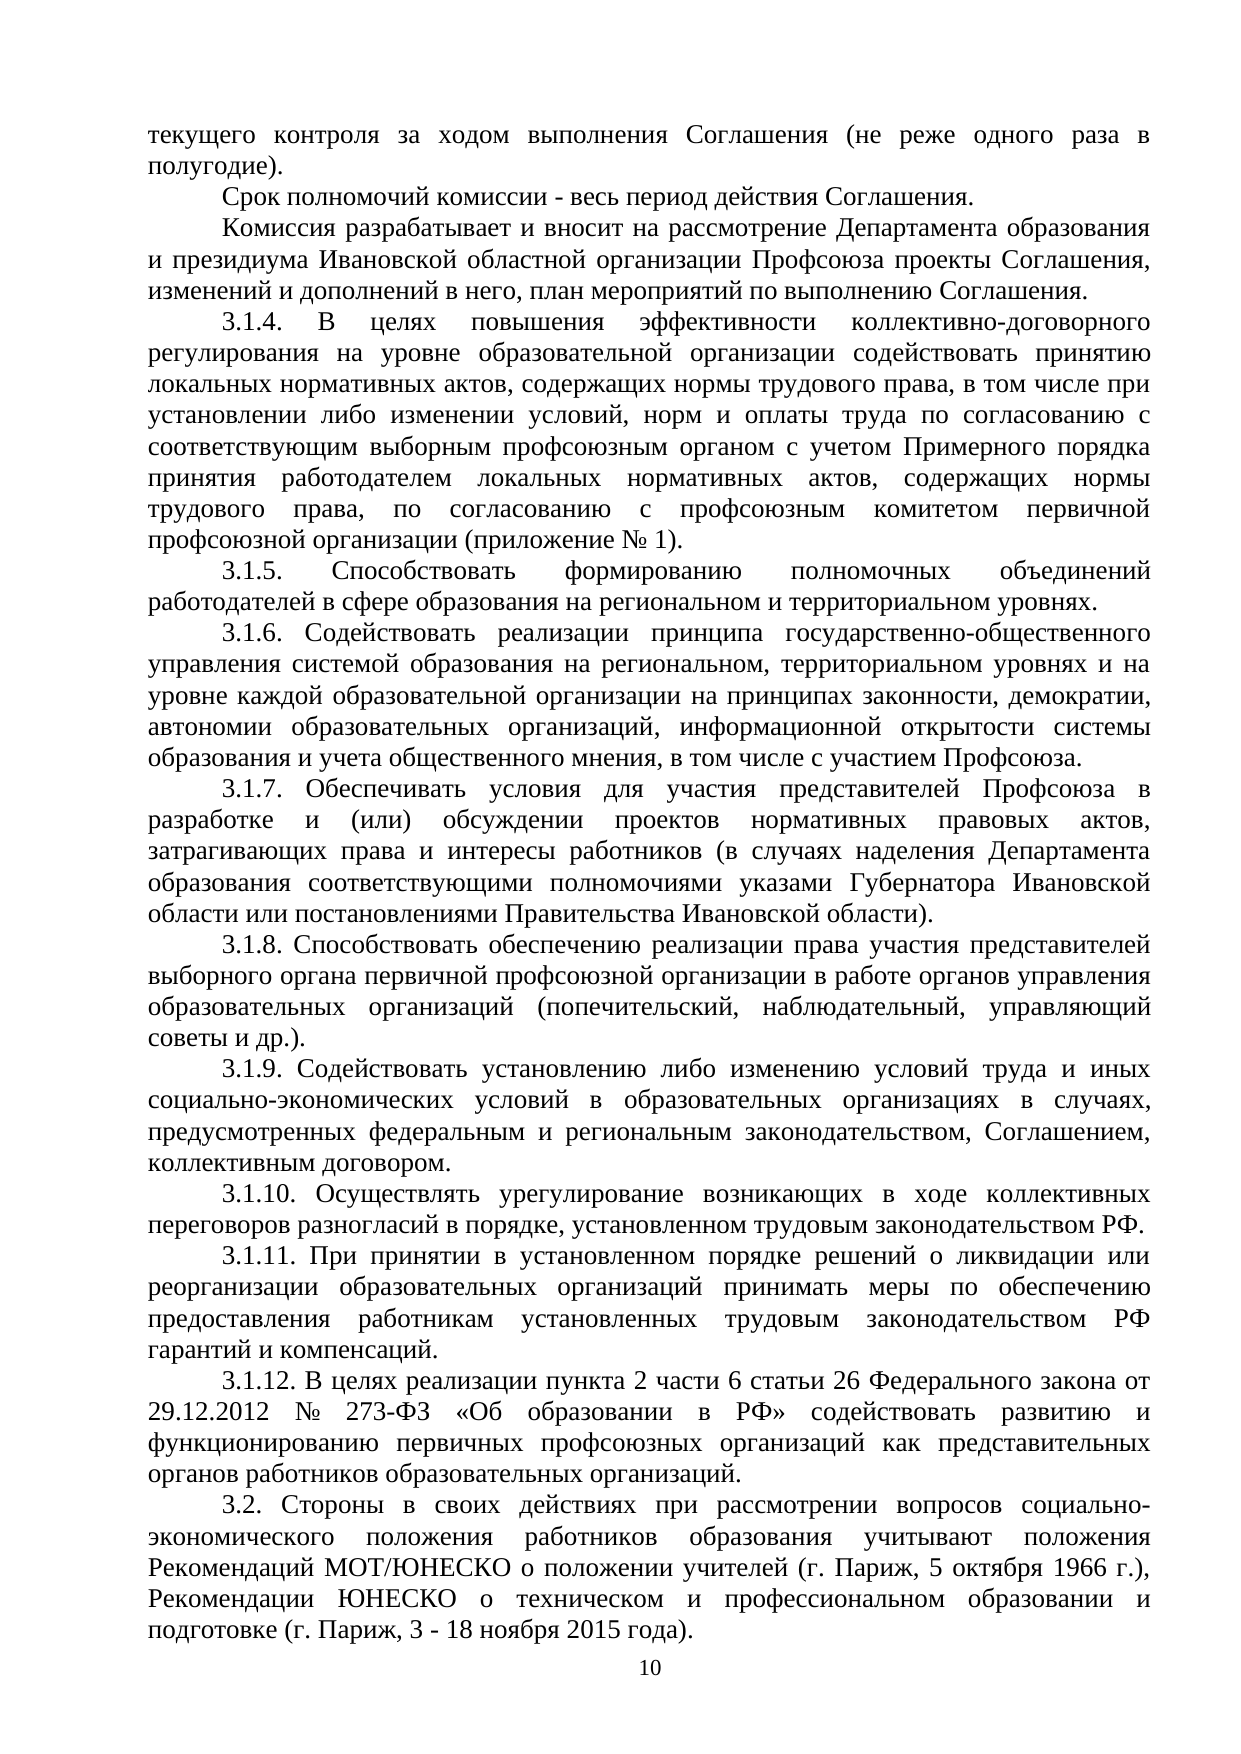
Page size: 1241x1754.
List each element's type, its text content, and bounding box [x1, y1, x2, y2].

text 3.1.8. Способствовать обеспечению реализации права участия представителей выборного органа первичной профсоюзной организации в работе органов управления образовательных организаций (попечительский, наблюдательный, управляющий советы и др.). [148, 928, 1152, 1052]
text Комиссия разрабатывает и вносит на рассмотрение Департамента образования и президиума Ивановской областной организации Профсоюза проекты Соглашения, изменений и дополнений в него, план мероприятий по выполнению Соглашения. [148, 212, 1152, 305]
text 3.1.12. В целях реализации пункта 2 части 6 статьи 26 Федерального закона от 29.12.2012 № 273-ФЗ «Об образовании в РФ» содействовать развитию и функционированию первичных профсоюзных организаций как представительных органов работников образовательных организаций. [148, 1364, 1152, 1488]
text 3.1.6. Содействовать реализации принципа государственно-общественного управления системой образования на региональном, территориальном уровнях и на уровне каждой образовательной организации на принципах законности, демократии, автономии образовательных организаций, информационной открытости системы образования и учета общественного мнения, в том числе с участием Профсоюза. [148, 616, 1152, 772]
text 3.1.10. Осуществлять урегулирование возникающих в ходе коллективных переговоров разногласий в порядке, установленном трудовым законодательством РФ. [148, 1177, 1152, 1239]
text 3.1.9. Содействовать установлению либо изменению условий труда и иных социально-экономических условий в образовательных организациях в случаях, предусмотренных федеральным и региональным законодательством, Соглашением, коллективным договором. [148, 1052, 1152, 1177]
text 3.1.11. При принятии в установленном порядке решений о ликвидации или реорганизации образовательных организаций принимать меры по обеспечению предоставления работникам установленных трудовым законодательством РФ гарантий и компенсаций. [148, 1239, 1152, 1364]
text 3.1.7. Обеспечивать условия для участия представителей Профсоюза в разработке и (или) обсуждении проектов нормативных правовых актов, затрагивающих права и интересы работников (в случаях наделения Департамента образования соответствующими полномочиями указами Губернатора Ивановской области или постановлениями Правительства Ивановской области). [148, 772, 1152, 928]
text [148, 118, 1152, 180]
text 3.1.4. В целях повышения эффективности коллективно-договорного регулирования на уровне образовательной организации содействовать принятию локальных нормативных актов, содержащих нормы трудового права, в том числе при установлении либо изменении условий, норм и оплаты труда по согласованию с соответствующим выборным профсоюзным органом с учетом Примерного порядка принятия работодателем локальных нормативных актов, содержащих нормы трудового права, по согласованию с профсоюзным комитетом первичной профсоюзной организации (приложение № 1). [148, 305, 1152, 554]
text 3.1.5. Способствовать формированию полномочных объединений работодателей в сфере образования на региональном и территориальном уровнях. [148, 554, 1152, 616]
text Срок полномочий комиссии - весь период действия Соглашения. [148, 180, 1152, 212]
text 3.2. Стороны в своих действиях при рассмотрении вопросов социально-экономического положения работников образования учитывают положения Рекомендаций МОТ/ЮНЕСКО о положении учителей (г. Париж, 5 октября 1966 г.), Рекомендации ЮНЕСКО о техническом и профессиональном образовании и подготовке (г. Париж, 3 - 18 ноября 2015 года). [148, 1488, 1152, 1644]
